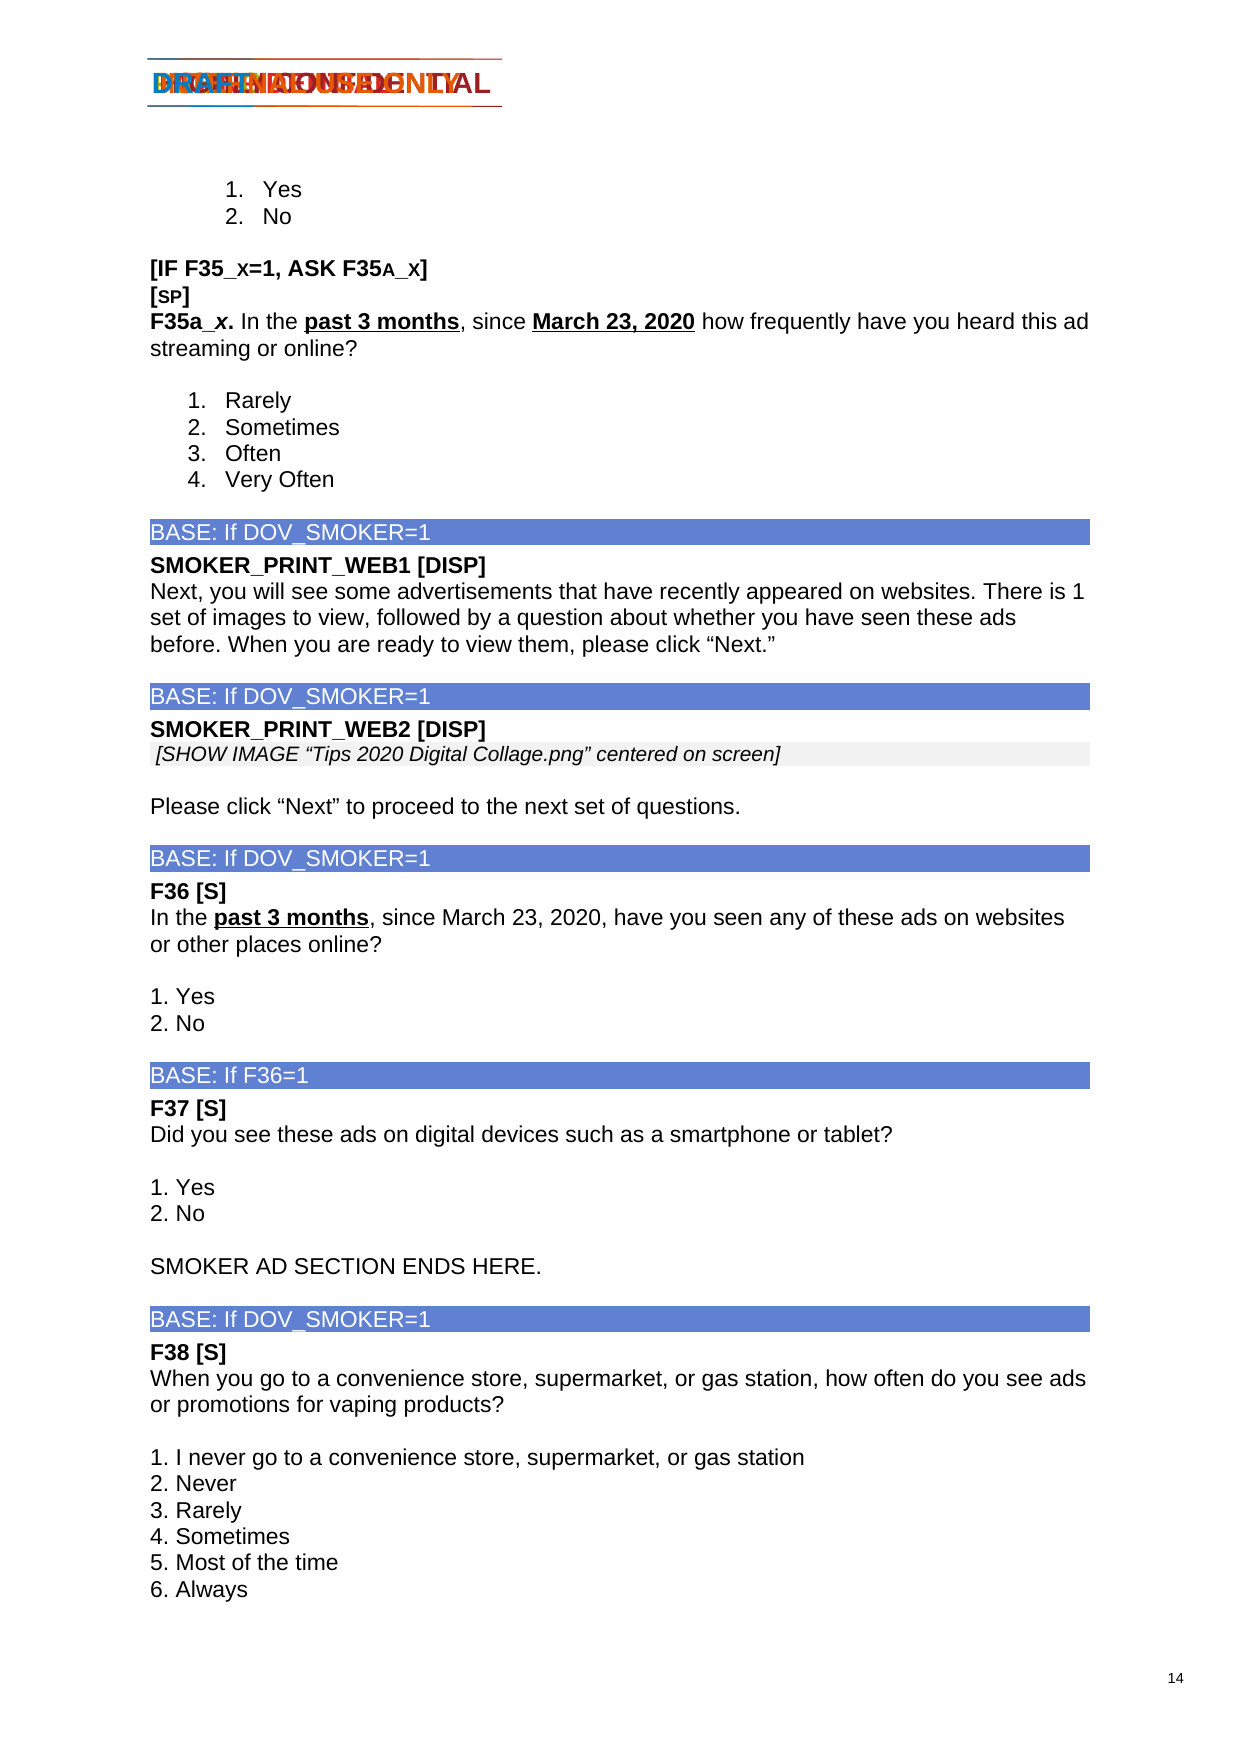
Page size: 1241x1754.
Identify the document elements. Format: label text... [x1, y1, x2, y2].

list Often [187, 440, 1090, 466]
list Yes [225, 176, 1090, 203]
text Please click “Next” to proceed to the next set of questions. [150, 793, 1090, 819]
text 2. Never [150, 1470, 1090, 1497]
text BASE: If DOV_SMOKER=1 [150, 845, 1090, 872]
text 1. Yes [150, 1174, 1090, 1200]
text 2. No [150, 1010, 1090, 1036]
text 4. Sometimes [150, 1523, 1090, 1549]
text SMOKER_PRINT_WEB1 [DISP] [150, 552, 1090, 578]
text 1. Yes [150, 983, 1090, 1010]
list Very Often [187, 466, 1090, 493]
text Did you see these ads on digital devices such as a smartphone or tablet? [150, 1121, 1090, 1148]
list Rarely [187, 387, 1090, 413]
text 5. Most of the time [150, 1549, 1090, 1576]
text F37 [S] [150, 1095, 1090, 1121]
text BASE: If DOV_SMOKER=1 [150, 519, 1090, 545]
text In the past 3 months, since March 23, 2020, have you seen any of these ads on websites or other places online? [150, 904, 1090, 957]
text [sp] [150, 282, 1090, 308]
text [SHOW IMAGE “Tips 2020 Digital Collage.png” centered on screen] [150, 742, 1090, 766]
text 6. Always [150, 1576, 1090, 1602]
list Sometimes [187, 413, 1090, 440]
text F35a_x. In the past 3 months, since March 23, 2020 how frequently have you heard this ad streaming or online? [150, 308, 1090, 361]
text BASE: If F36=1 [150, 1062, 1090, 1089]
text 1. I never go to a convenience store, supermarket, or gas station [150, 1444, 1090, 1470]
list No [225, 203, 1090, 229]
text [IF F35_x=1, ASK F35a_x] [150, 255, 1090, 282]
text F38 [S] [150, 1338, 1090, 1365]
text SMOKER_PRINT_WEB2 [DISP] [150, 716, 1090, 742]
text When you go to a convenience store, supermarket, or gas station, how often do you see ads or promotions for vaping products? [150, 1365, 1090, 1417]
text 3. Rarely [150, 1497, 1090, 1523]
text SMOKER AD SECTION ENDS HERE. [150, 1253, 1090, 1279]
text F36 [S] [150, 878, 1090, 904]
text Next, you will see some advertisements that have recently appeared on websites. There is 1 set of images to view, followed by a question about whether you have seen these ads before. When you are ready to view them, please click “Next.” [150, 578, 1090, 657]
text BASE: If DOV_SMOKER=1 [150, 683, 1090, 710]
text BASE: If DOV_SMOKER=1 [150, 1306, 1090, 1332]
text 2. No [150, 1200, 1090, 1227]
